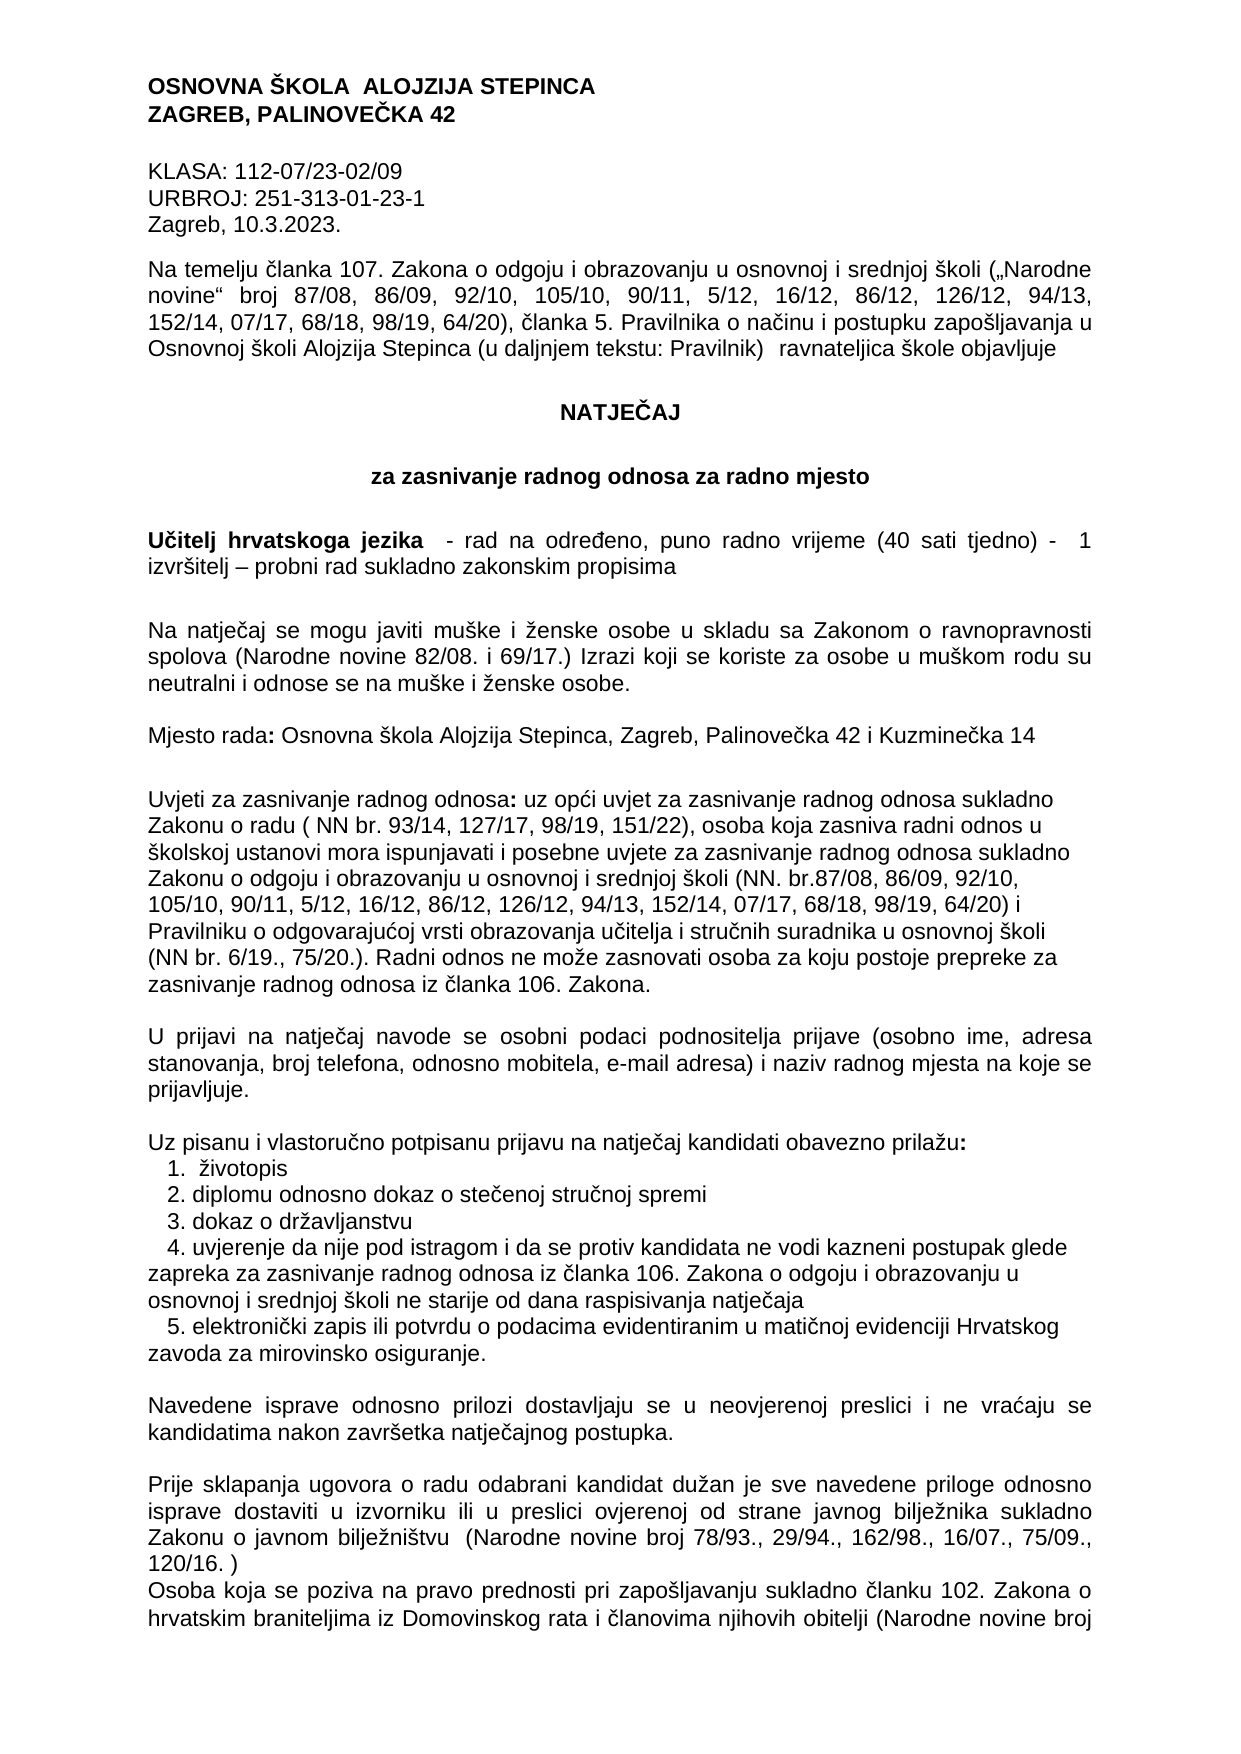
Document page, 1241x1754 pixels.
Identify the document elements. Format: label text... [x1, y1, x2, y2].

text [148, 1577, 1093, 1631]
text URBROJ: 251-313-01-23-1 [148, 184, 1093, 211]
text Na temelju članka 107. Zakona o odgoju i obrazovanju u osnovnoj i srednjoj školi („Narodne novine“ broj 87/08, 86/09, 92/10, 105/10, 90/11, 5/12, 16/12, 86/12, 126/12, 94/13, 152/14, 07/17, 68/18, 98/19, 64/20), članka 5. Pravilnika o načinu i postupku zapošljavanja u Osnovnoj školi Alojzija Stepinca (u daljnjem tekstu: Pravilnik) ravnateljica škole objavljuje [148, 256, 1093, 361]
text Navedene isprave odnosno prilozi dostavljaju se u neovjerenoj preslici i ne vraćaju se kandidatima nakon završetka natječajnog postupka. [148, 1392, 1093, 1445]
text 5. elektronički zapis ili potvrdu o podacima evidentiranim u matičnoj evidenciji Hrvatskog zavoda za mirovinsko osiguranje. [148, 1313, 1093, 1366]
text Uz pisanu i vlastoručno potpisanu prijavu na natječaj kandidati obavezno prilažu: [148, 1129, 1093, 1155]
text KLASA: 112-07/23-02/09 [148, 158, 1093, 184]
text ZAGREB, PALINOVEČKA 42 [148, 101, 1093, 128]
text Na natječaj se mogu javiti muške i ženske osobe u skladu sa Zakonom o ravnopravnosti spolova (Narodne novine 82/08. i 69/17.) Izrazi koji se koriste za osobe u muškom rodu su neutralni i odnose se na muške i ženske osobe. [148, 617, 1093, 696]
text za zasnivanje radnog odnosa za radno mjesto [148, 463, 1093, 489]
text Mjesto rada: Osnovna škola Alojzija Stepinca, Zagreb, Palinovečka 42 i Kuzminečka 14 [148, 722, 1093, 748]
text 1. životopis [148, 1155, 1093, 1181]
text Prije sklapanja ugovora o radu odabrani kandidat dužan je sve navedene priloge odnosno isprave dostaviti u izvorniku ili u preslici ovjerenoj od strane javnog bilježnika sukladno Zakonu o javnom bilježništvu (Narodne novine broj 78/93., 29/94., 162/98., 16/07., 75/09., 120/16. ) [148, 1471, 1093, 1577]
text 2. diplomu odnosno dokaz o stečenoj stručnoj spremi [148, 1181, 1093, 1208]
text OSNOVNA ŠKOLA ALOJZIJA STEPINCA [148, 73, 1093, 99]
text NATJEČAJ [148, 399, 1093, 425]
text Učitelj hrvatskoga jezika - rad na određeno, puno radno vrijeme (40 sati tjedno) - 1 izvršitelj – probni rad sukladno zakonskim propisima [148, 527, 1093, 579]
text 4. uvjerenje da nije pod istragom i da se protiv kandidata ne vodi kazneni postupak glede zapreka za zasnivanje radnog odnosa iz članka 106. Zakona o odgoju i obrazovanju u osnovnoj i srednjoj školi ne starije od dana raspisivanja natječaja [148, 1234, 1093, 1313]
text Uvjeti za zasnivanje radnog odnosa: uz opći uvjet za zasnivanje radnog odnosa sukladno Zakonu o radu ( NN br. 93/14, 127/17, 98/19, 151/22), osoba koja zasniva radni odnos u školskoj ustanovi mora ispunjavati i posebne uvjete za zasnivanje radnog odnosa sukladno Zakonu o odgoju i obrazovanju u osnovnoj i srednjoj školi (NN. br.87/08, 86/09, 92/10, 105/10, 90/11, 5/12, 16/12, 86/12, 126/12, 94/13, 152/14, 07/17, 68/18, 98/19, 64/20) i Pravilniku o odgovarajućoj vrsti obrazovanja učitelja i stručnih suradnika u osnovnoj školi (NN br. 6/19., 75/20.). Radni odnos ne može zasnovati osoba za koju postoje prepreke za zasnivanje radnog odnosa iz članka 106. Zakona. [148, 786, 1093, 997]
text 3. dokaz o državljanstvu [148, 1208, 1093, 1234]
text Zagreb, 10.3.2023. [148, 211, 1093, 237]
text U prijavi na natječaj navode se osobni podaci podnositelja prijave (osobno ime, adresa stanovanja, broj telefona, odnosno mobitela, e-mail adresa) i naziv radnog mjesta na koje se prijavljuje. [148, 1023, 1093, 1102]
